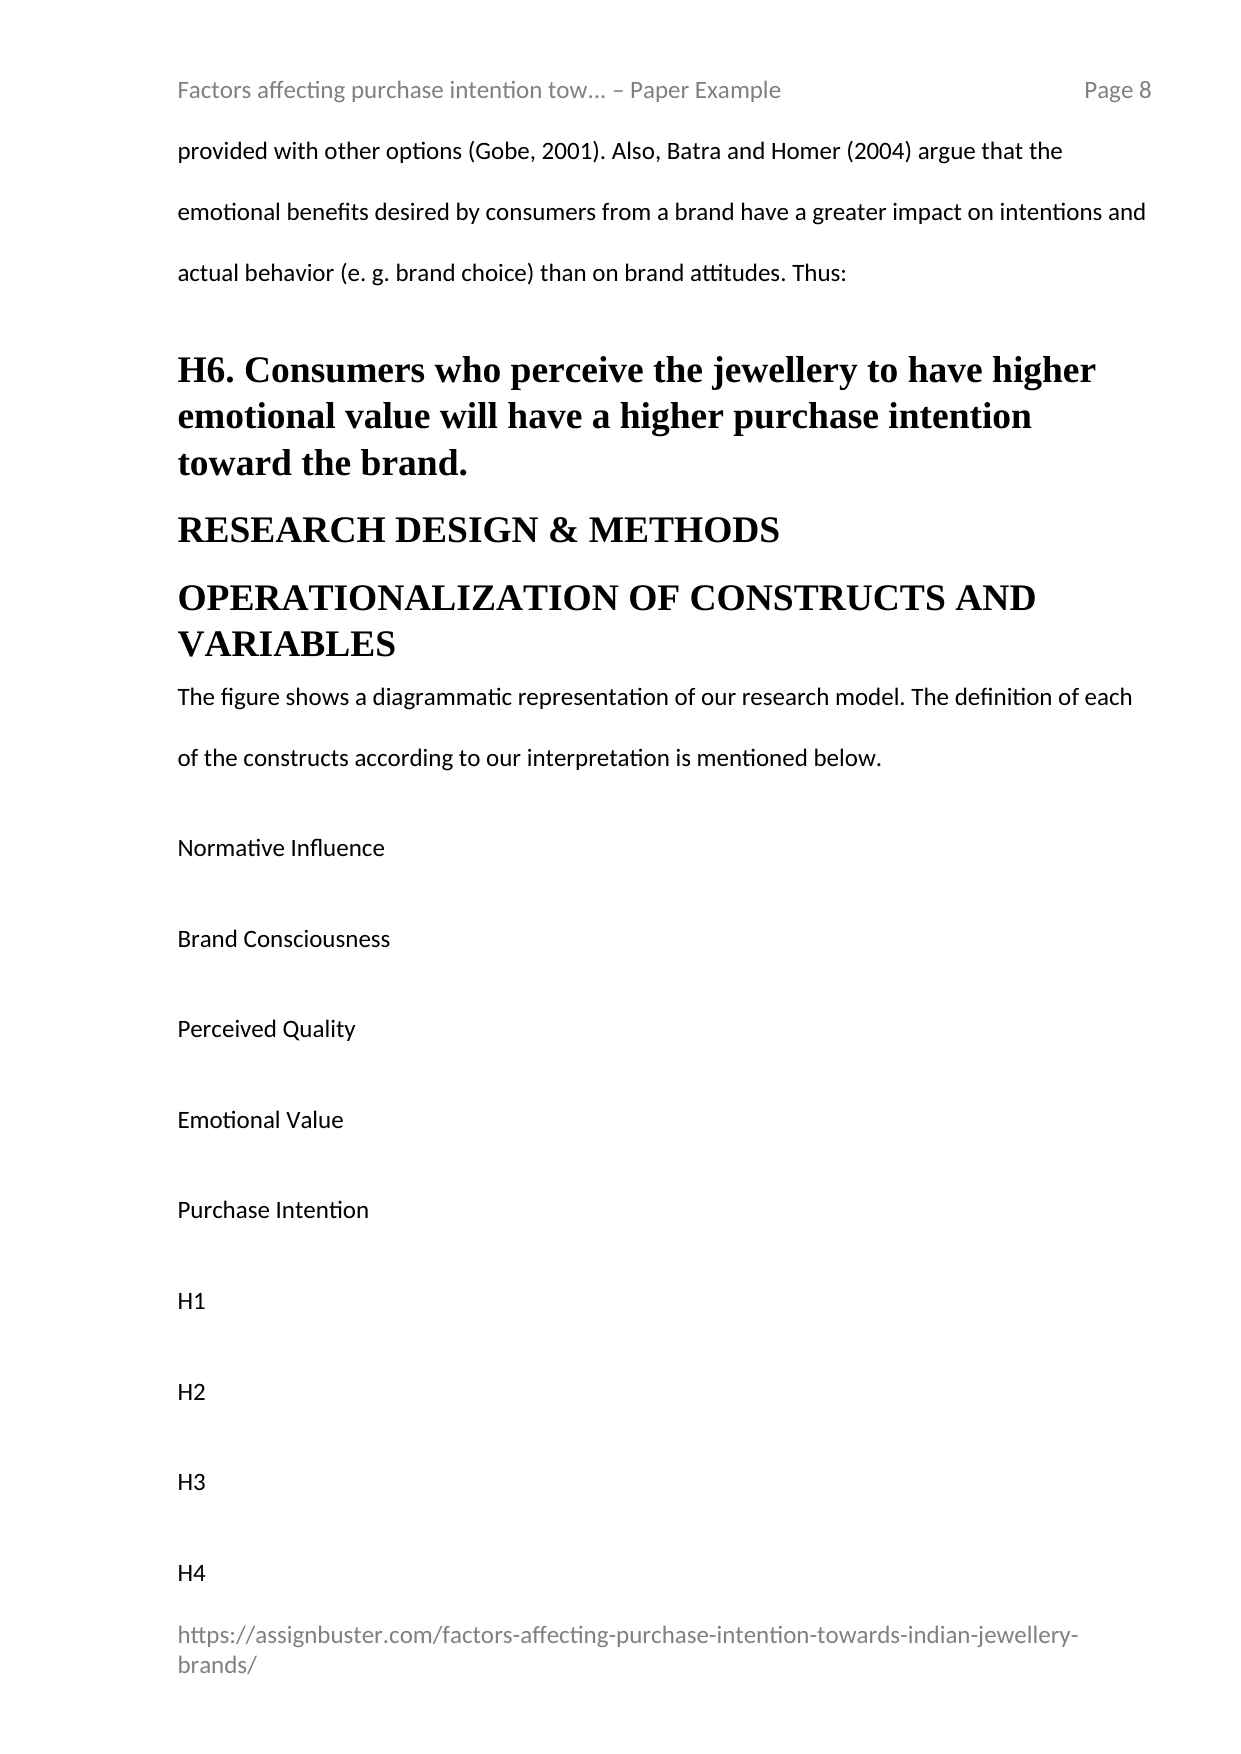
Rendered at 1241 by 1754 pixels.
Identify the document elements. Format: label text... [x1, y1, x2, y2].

text H1 [177, 1285, 1152, 1316]
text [177, 135, 1152, 287]
text Brand Consciousness [177, 923, 1152, 953]
text H4 [177, 1557, 1152, 1587]
subtitle OPERATIONALIZATION OF CONSTRUCTS AND VARIABLES [177, 575, 1152, 665]
text Emotional Value [177, 1104, 1152, 1134]
subtitle H6. Consumers who perceive the jewellery to have higher emotional value will have a higher purchase intention toward the brand. [177, 347, 1152, 484]
text Perceived Quality [177, 1013, 1152, 1044]
subtitle RESEARCH DESIGN & METHODS [177, 508, 1152, 551]
text H3 [177, 1466, 1152, 1497]
text H2 [177, 1376, 1152, 1406]
text Purchase Intention [177, 1194, 1152, 1225]
text The figure shows a diagrammatic representation of our research model. The definition of each of the constructs according to our interpretation is mentioned below. [177, 681, 1152, 772]
text Normative Influence [177, 832, 1152, 863]
